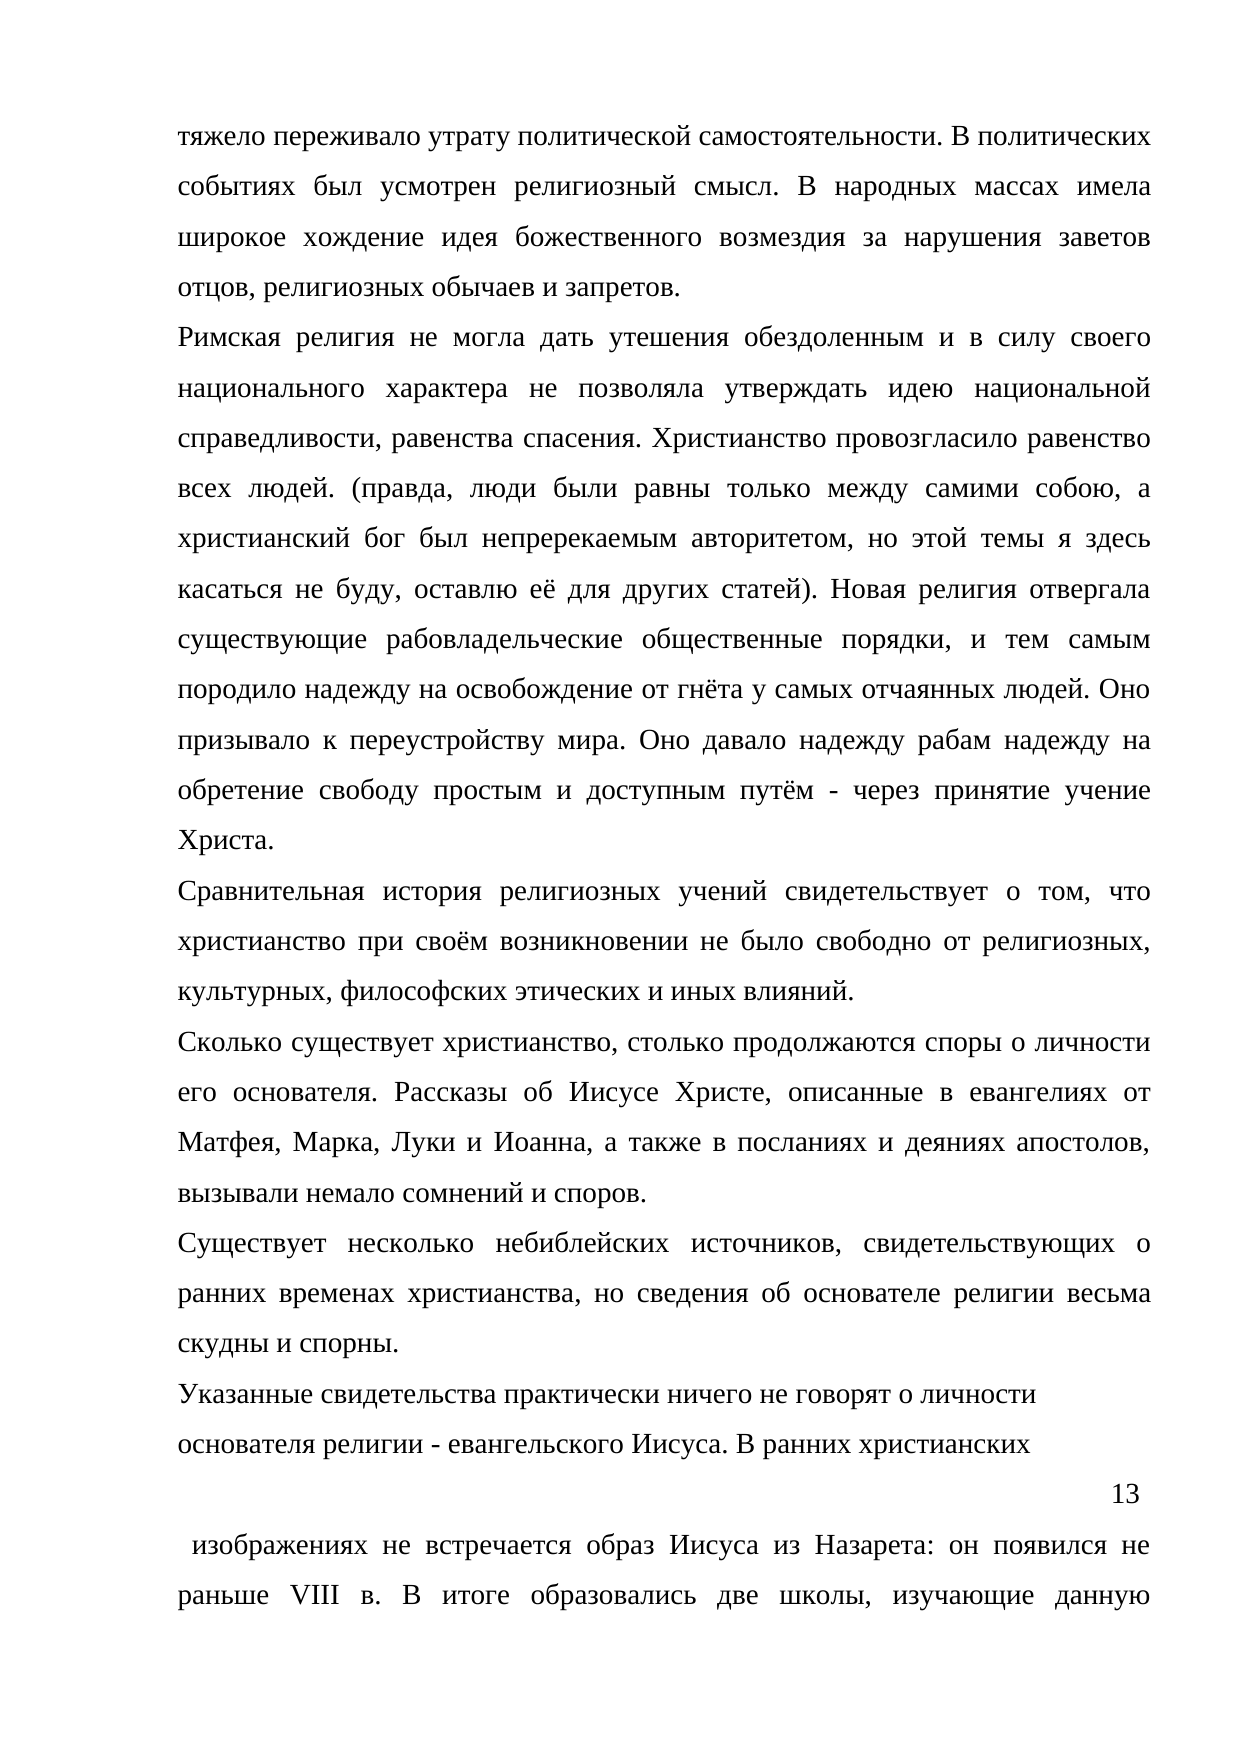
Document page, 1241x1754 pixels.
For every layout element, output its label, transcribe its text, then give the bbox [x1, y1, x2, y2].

text 13 [177, 1477, 1152, 1510]
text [177, 118, 1152, 303]
text Сравнительная история религиозных учений свидетельствует о том, что христианство при своём возникновении не было свободно от религиозных, культурных, философских этических и иных влияний. [177, 873, 1152, 1007]
text Существует несколько небиблейских источников, свидетельствующих о ранних временах христианства, но сведения об основателе религии весьма скудны и спорны. [177, 1225, 1152, 1359]
text Римская религия не могла дать утешения обездоленным и в силу своего национального характера не позволяла утверждать идею национальной справедливости, равенства спасения. Христианство провозгласило равенство всех людей. (правда, люди были равны только между самими собою, а христианский бог был непререкаемым авторитетом, но этой темы я здесь касаться не буду, оставлю её для других статей). Новая религия отвергала существующие рабовладельческие общественные порядки, и тем самым породило надежду на освобождение от гнёта у самых отчаянных людей. Оно призывало к переустройству мира. Оно давало надежду рабам надежду на обретение свободу простым и доступным путём - через принятие учение Христа. [177, 319, 1152, 856]
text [177, 1527, 1152, 1611]
text Сколько существует христианство, столько продолжаются споры о личности его основателя. Рассказы об Иисусе Христе, описанные в евангелиях от Матфея, Марка, Луки и Иоанна, а также в посланиях и деяниях апостолов, вызывали немало сомнений и споров. [177, 1024, 1152, 1208]
text Указанные свидетельства практически ничего не говорят о личности основателя религии - евангельского Иисуса. В ранних христианских [177, 1376, 1152, 1460]
